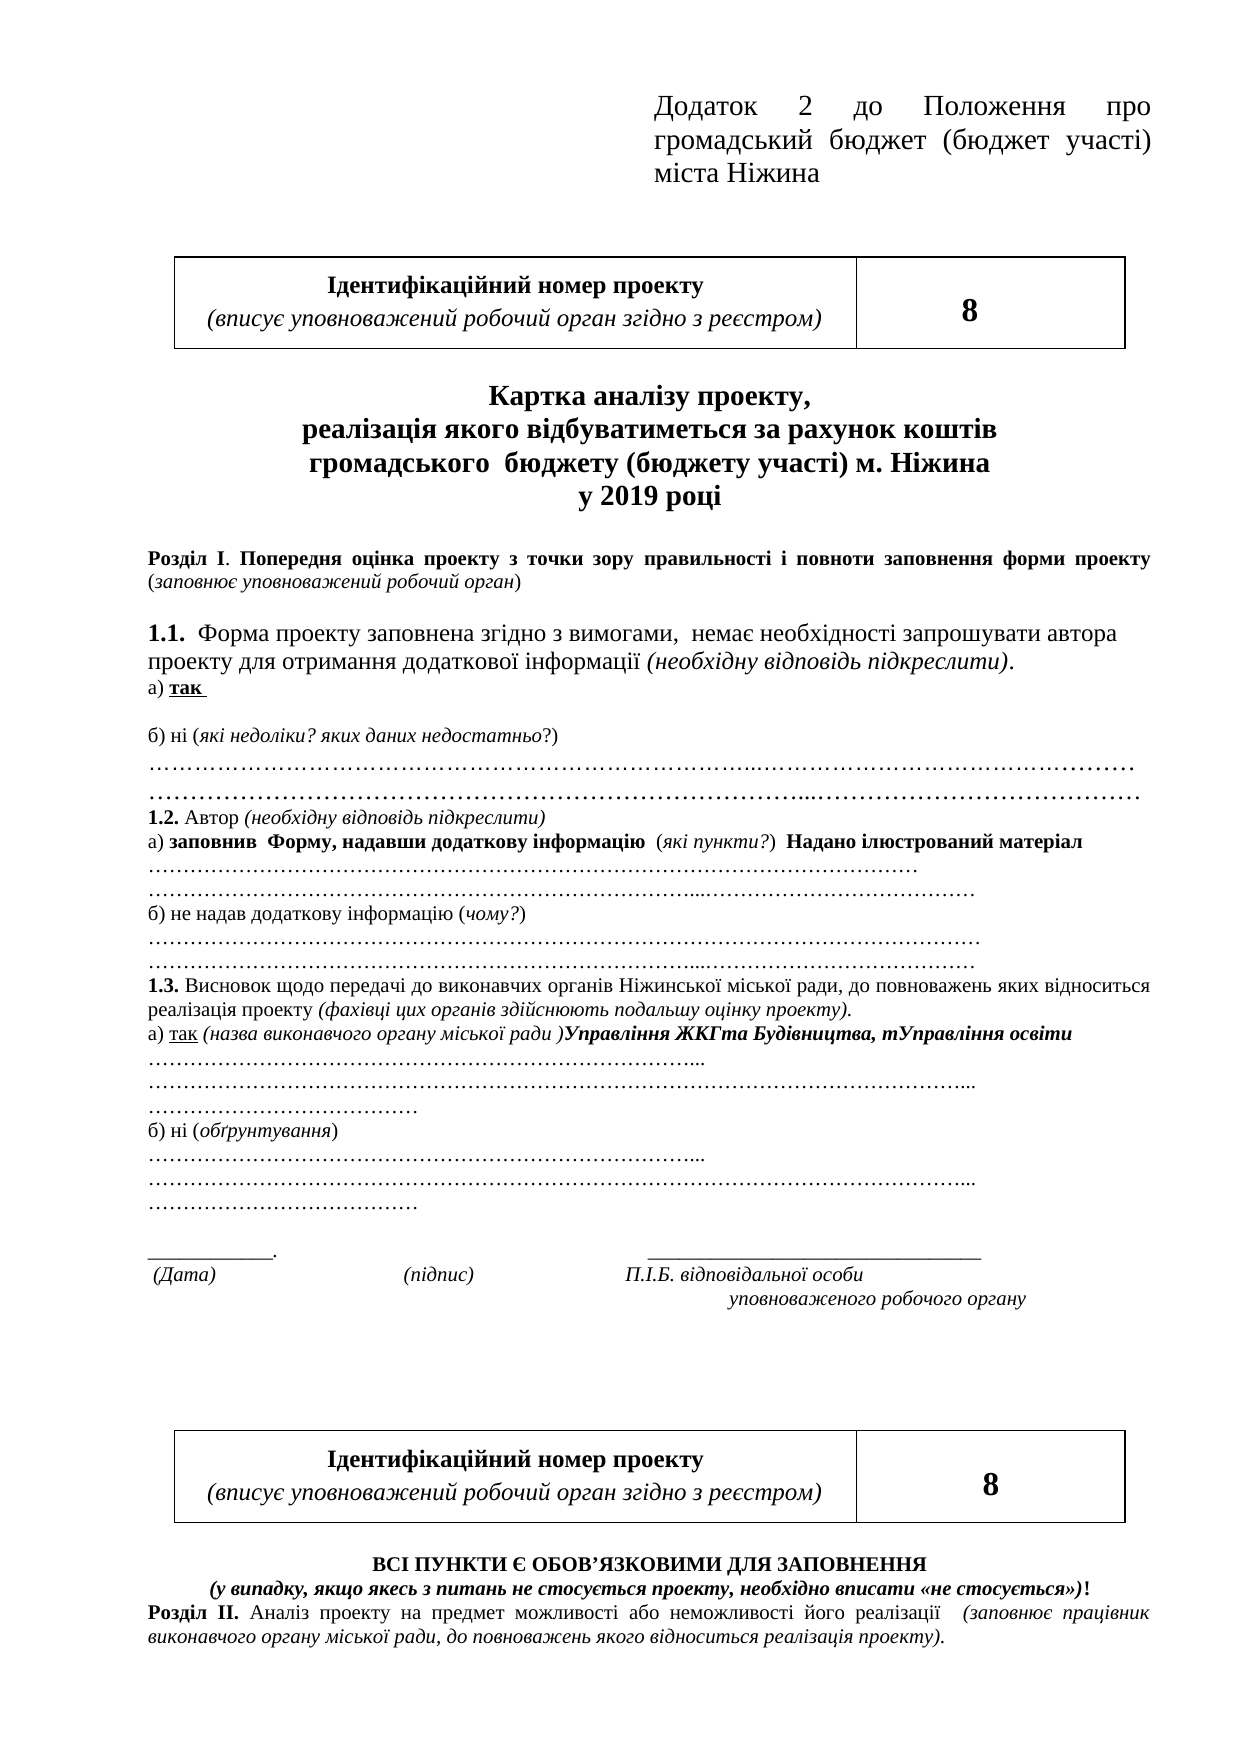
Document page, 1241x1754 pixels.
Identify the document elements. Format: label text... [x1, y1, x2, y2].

text громадського бюджету (бюджету участі) м. Ніжина [148, 445, 1152, 478]
text б) не надав додаткову інформацію (чому?) [148, 901, 1152, 925]
text (у випадку, якщо якесь з питань не стосується проекту, необхідно вписати «не стосується»)! [148, 1576, 1152, 1600]
text ……………………………………………………………………...………………………………… [148, 949, 1152, 973]
text ВСІ ПУНКТИ Є ОБОВ’ЯЗКОВИМИ ДЛЯ ЗАПОВНЕННЯ [148, 1552, 1152, 1576]
text Додаток 2 до Положення про громадський бюджет (бюджет участі) міста Ніжина [654, 88, 1152, 189]
text б) ні (обґрунтування) [148, 1118, 1152, 1142]
table_header Ідентифікаційний номер проекту (вписує уповноважений робочий орган згідно з реєстром) [175, 1431, 856, 1522]
table_header 8 [857, 1431, 1124, 1522]
text уповноваженого робочого органу [655, 1286, 1152, 1310]
text ……………………………………………………………………...………………………………… [148, 877, 1152, 901]
text а) так [148, 675, 1152, 699]
text Розділ ІІ. Аналіз проекту на предмет можливості або неможливості його реалізації (заповнює працівник виконавчого органу міської ради, до повноважень якого відноситься реалізація проекту). [148, 1600, 1152, 1648]
table_header Ідентифікаційний номер проекту (вписує уповноважений робочий орган згідно з реєстром) [175, 258, 856, 348]
table_header 8 [857, 258, 1124, 348]
text б) ні (які недоліки? яких даних недостатньо?) [148, 723, 1152, 747]
text ……………………………………………………………………...………………………………………………………………………………………………………...………………………………… [148, 1142, 1152, 1214]
text а) заповнив Форму, надавши додаткову інформацію (які пункти?) Надано ілюстрований матеріал ………………………………………………………………………………………………… [148, 829, 1152, 877]
text ……………………………………………………………………...………………………………………………………………………………………………………...………………………………… [148, 1045, 1152, 1118]
text у 2019 році [148, 478, 1152, 512]
text 1.1. Форма проекту заповнена згідно з вимогами, немає необхідності запрошувати автора проекту для отримання додаткової інформації (необхідну відповідь підкреслити). [148, 618, 1152, 675]
text Картка аналізу проекту, [148, 378, 1152, 411]
text реалізація якого відбуватиметься за рахунок коштів [148, 411, 1152, 445]
text 1.3. Висновок щодо передачі до виконавчих органів Ніжинської міської ради, до повноважень яких відноситься реалізація проекту (фахівці цих органів здійснюють подальшу оцінку проекту). [148, 973, 1152, 1021]
text а) так (назва виконавчого органу міської ради )Управління ЖКГта Будівництва, тУправління освіти [148, 1021, 1152, 1045]
text 1.2. Автор (необхідну відповідь підкреслити) [148, 805, 1152, 829]
text ………………………………………………………………………………………………………… [148, 925, 1152, 949]
text ……………………………………………………………………...………………………………… [148, 776, 1152, 805]
text ____________. ________________________________ [148, 1238, 1152, 1262]
text ……………………………………………………………………...………………………………………… [148, 747, 1152, 776]
text Розділ І. Попередня оцінка проекту з точки зору правильності і повноти заповнення форми проекту (заповнює уповноважений робочий орган) [148, 545, 1152, 593]
text (Дата) (підпис) П.І.Б. відповідальної особи [148, 1262, 1152, 1286]
